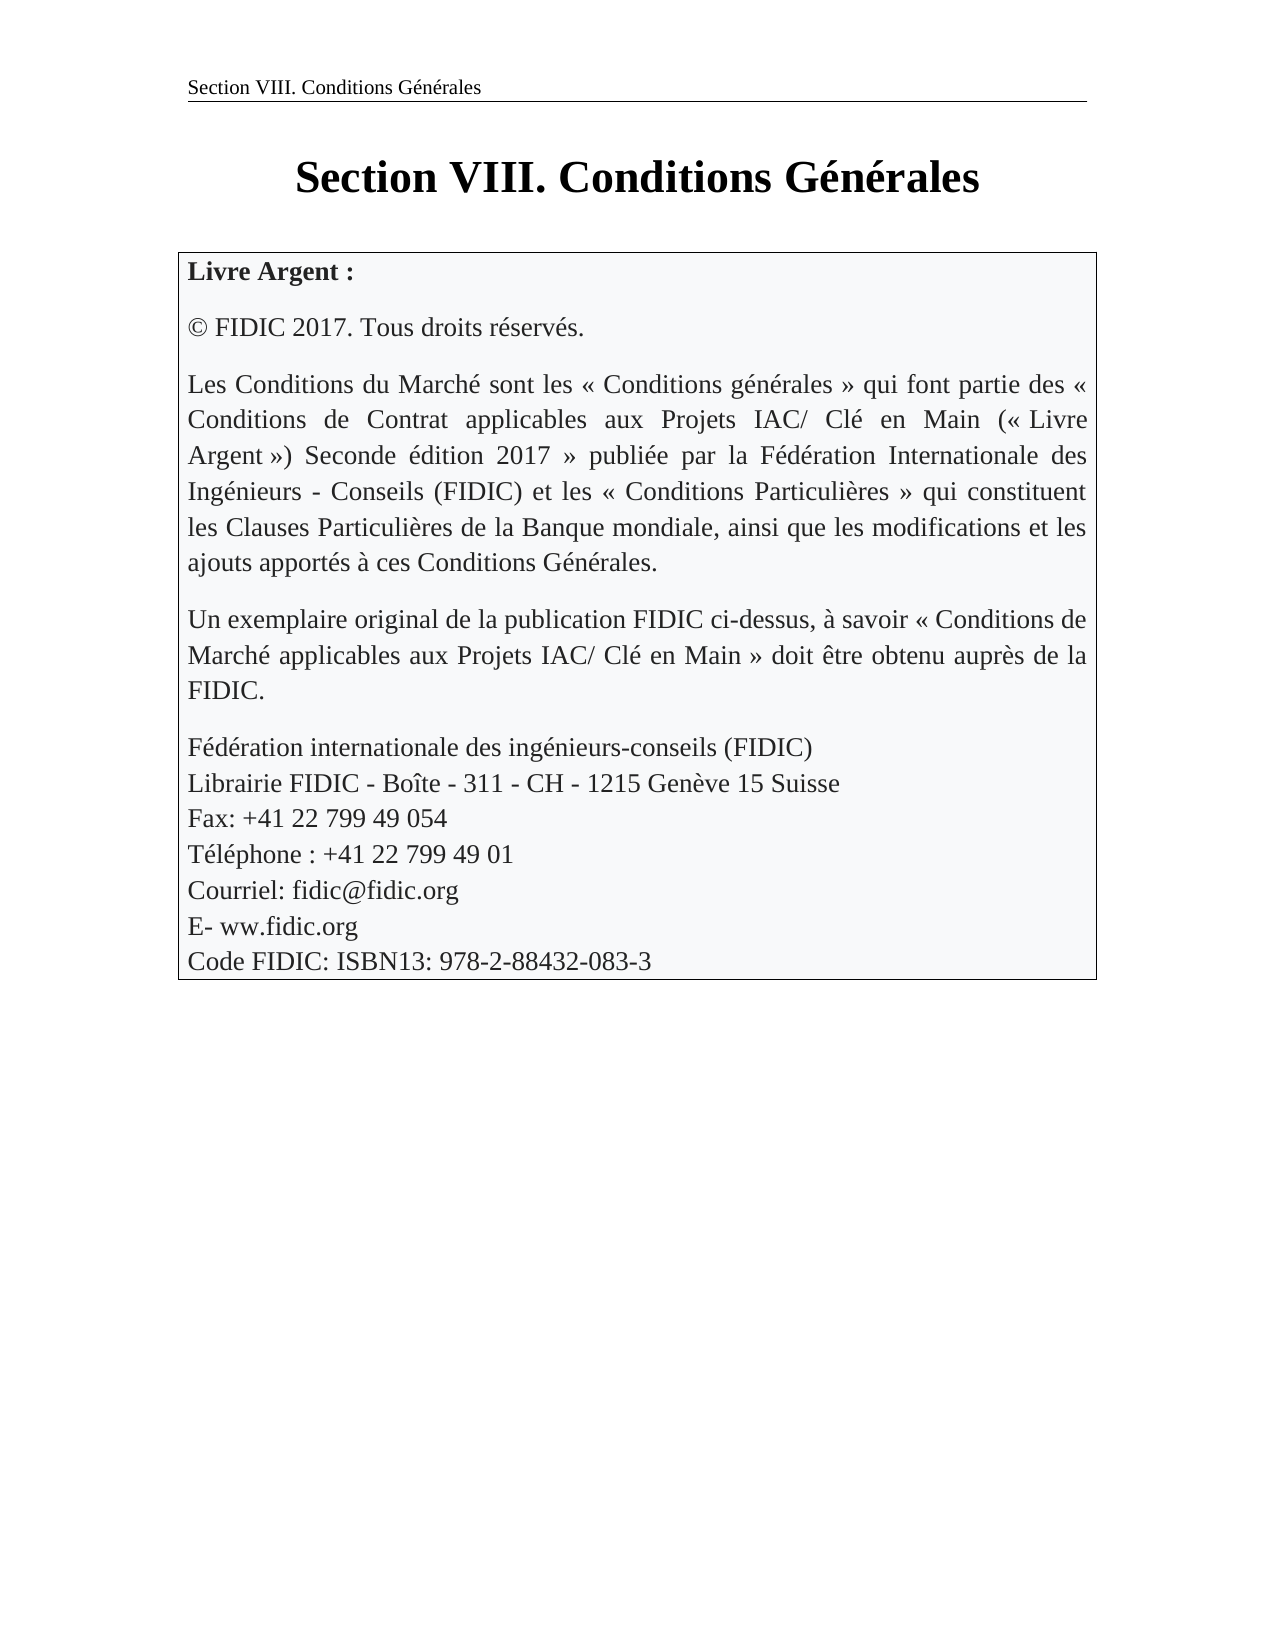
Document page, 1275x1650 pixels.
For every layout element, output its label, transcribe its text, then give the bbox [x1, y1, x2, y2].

text E- ww.fidic.org [179, 907, 1096, 941]
text Fédération internationale des ingénieurs-conseils (FIDIC) [179, 728, 1096, 762]
text Courriel: fidic@fidic.org [179, 871, 1096, 905]
text © FIDIC 2017. Tous droits réservés. [179, 308, 1096, 342]
text Code FIDIC: ISBN13: 978-2-88432-083-3 [179, 942, 1096, 979]
text Section VIII. Conditions Générales [187, 150, 1087, 203]
text Un exemplaire original de la publication FIDIC ci-dessus, à savoir « Conditions de Marché applicables aux Projets IAC/ Clé en Main » doit être obtenu auprès de la FIDIC. [179, 600, 1096, 706]
text Librairie FIDIC - Boîte - 311 - CH - 1215 Genève 15 Suisse [179, 764, 1096, 798]
text Les Conditions du Marché sont les « Conditions générales » qui font partie des « Conditions de Contrat applicables aux Projets IAC/ Clé en Main (« Livre Argent ») Seconde édition 2017 » publiée par la Fédération Internationale des Ingénieurs - Conseils (FIDIC) et les « Conditions Particulières » qui constituent les Clauses Particulières de la Banque mondiale, ainsi que les modifications et les ajouts apportés à ces Conditions Générales. [179, 365, 1096, 578]
text Téléphone : +41 22 799 49 01 [179, 835, 1096, 869]
text Livre Argent : [179, 253, 1096, 286]
text Fax: +41 22 799 49 054 [179, 799, 1096, 834]
